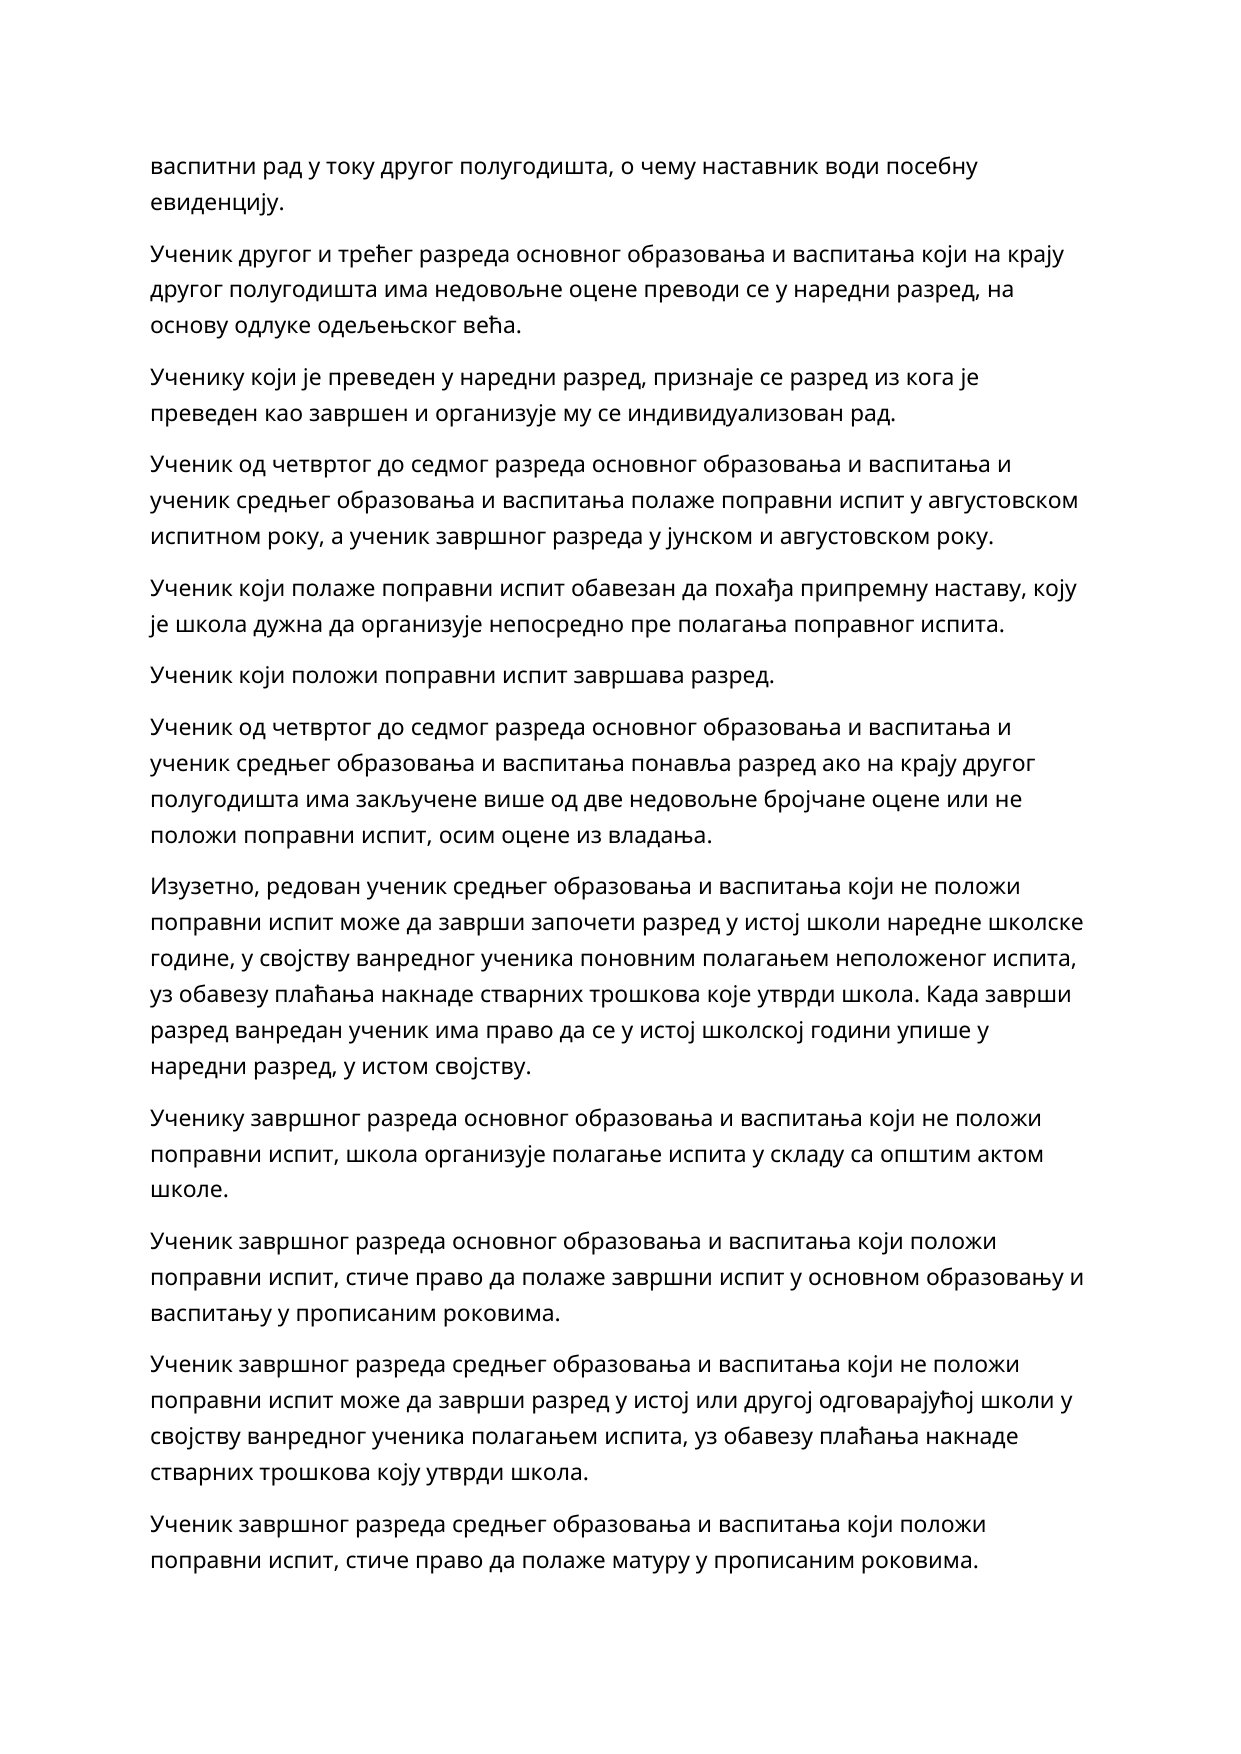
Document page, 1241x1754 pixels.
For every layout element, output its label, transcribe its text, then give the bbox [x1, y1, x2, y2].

text Ученику који је преведен у наредни разред, признаје се разред из кога је преведен као завршен и организује му се индивидуализован рад. [150, 361, 1090, 428]
text Ученик завршног разреда основног образовања и васпитања који положи поправни испит, стиче право да полаже завршни испит у основном образовању и васпитању у прописаним роковима. [150, 1225, 1090, 1328]
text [150, 150, 1090, 217]
text Ученик који полаже поправни испит обавезан да похађа припремну наставу, коју је школа дужна да организује непосредно пре полагања поправног испита. [150, 572, 1090, 639]
text Ученик од четвртог до седмог разреда основног образовања и васпитања и ученик средњег образовања и васпитања полаже поправни испит у августовском испитном року, а ученик завршног разреда у јунском и августовском року. [150, 448, 1090, 552]
text Изузетно, редован ученик средњег образовања и васпитања који не положи поправни испит може да заврши започети разред у истој школи наредне школске године, у својству ванредног ученика поновним полагањем неположеног испита, уз обавезу плаћања накнаде стварних трошкова које утврди школа. Када заврши разред ванредан ученик има право да се у истој школској години упише у наредни разред, у истом својству. [150, 870, 1090, 1081]
text Ученик другог и трећег разреда основног образовања и васпитања који на крају другог полугодишта има недовољне оцене преводи се у наредни разред, на основу одлуке одељењског већа. [150, 237, 1090, 341]
text Ученик који положи поправни испит завршава разред. [150, 659, 1090, 691]
text Ученику завршног разреда основног образовања и васпитања који не положи поправни испит, школа организује полагање испита у складу са општим актом школе. [150, 1102, 1090, 1205]
text Ученик завршног разреда средњег образовања и васпитања који не положи поправни испит може да заврши разред у истој или другој одговарајућој школи у својству ванредног ученика полагањем испита, уз обавезу плаћања накнаде стварних трошкова коју утврди школа. [150, 1348, 1090, 1487]
text Ученик завршног разреда средњег образовања и васпитања који положи поправни испит, стиче право да полаже матуру у прописаним роковима. [150, 1508, 1090, 1575]
text Ученик од четвртог до седмог разреда основног образовања и васпитања и ученик средњег образовања и васпитања понавља разред ако на крају другог полугодишта има закључене више од две недовољне бројчане оцене или не положи поправни испит, осим оцене из владања. [150, 711, 1090, 850]
